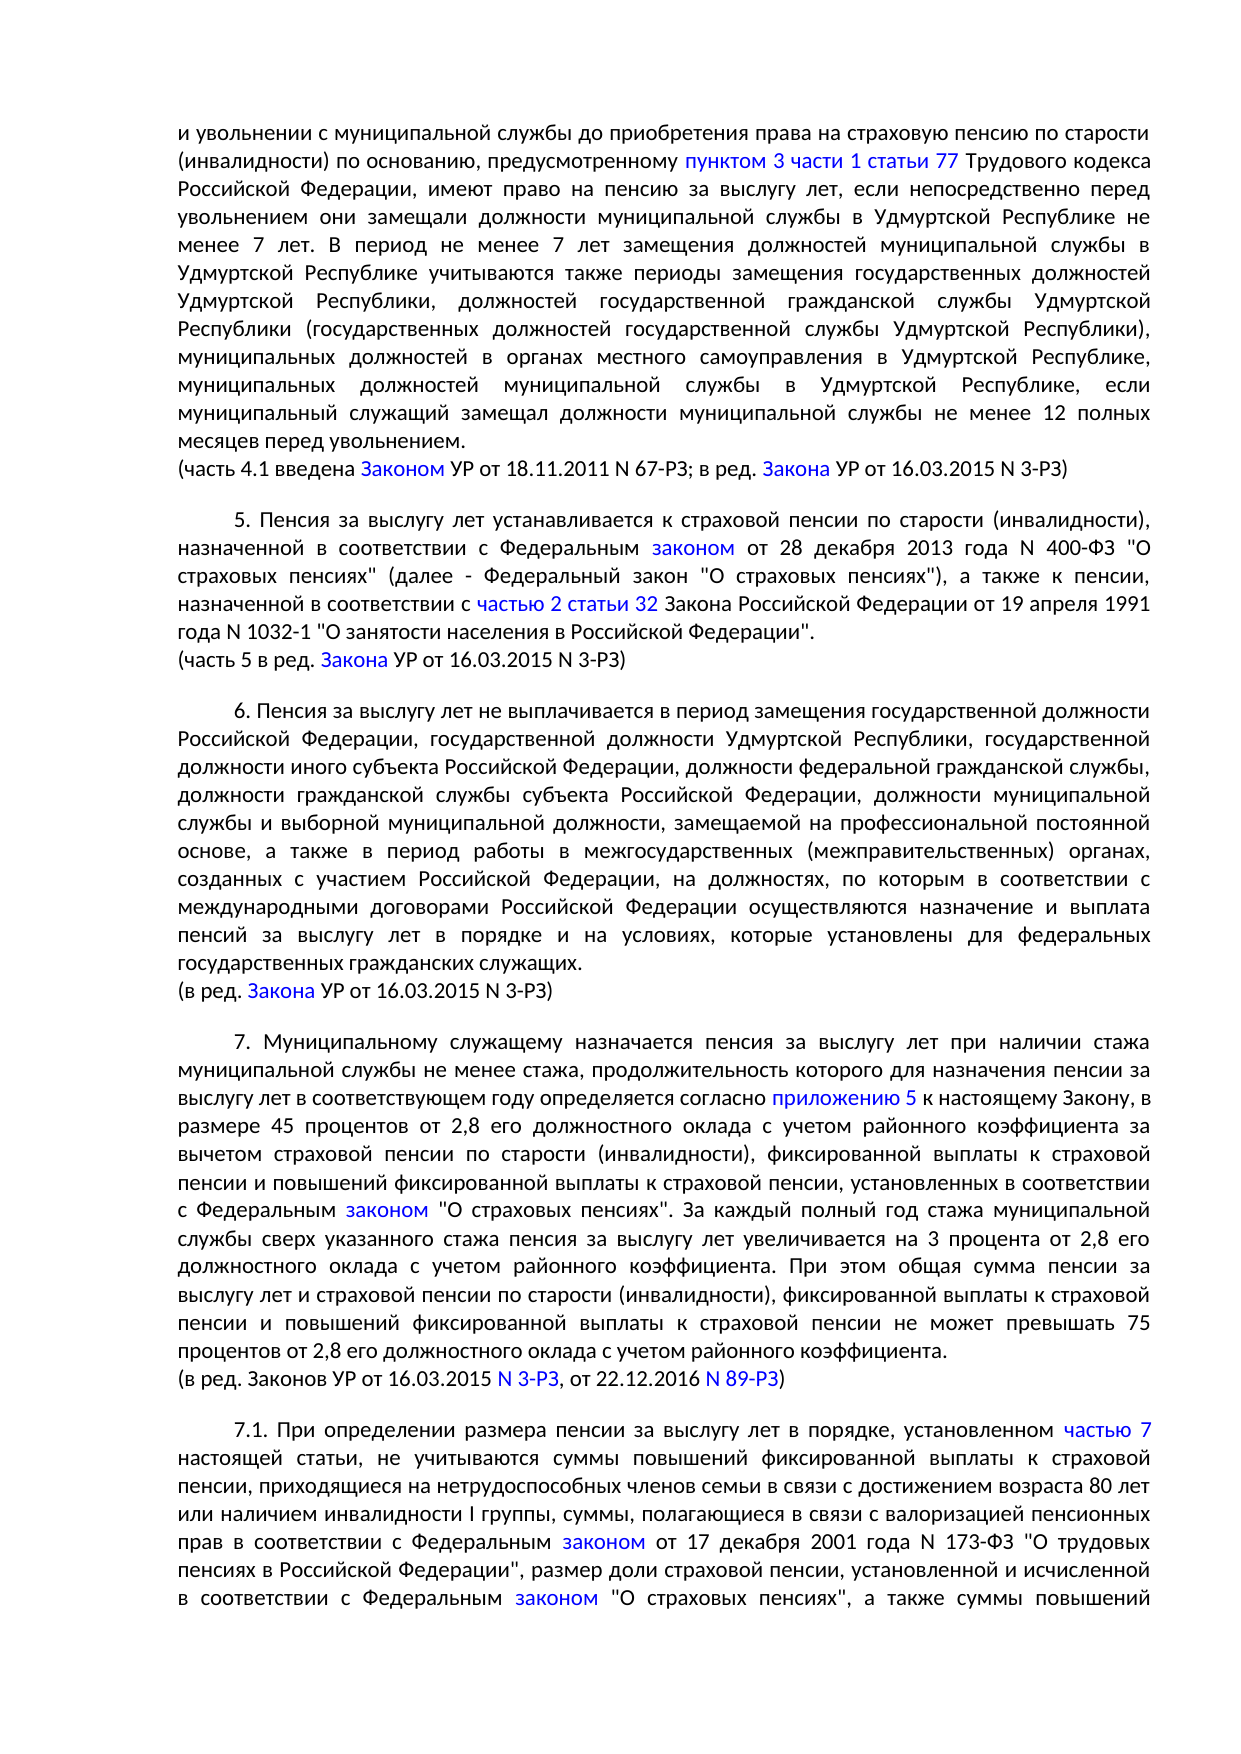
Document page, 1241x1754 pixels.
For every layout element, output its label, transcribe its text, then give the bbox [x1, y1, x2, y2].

text 5. Пенсия за выслугу лет устанавливается к страховой пенсии по старости (инвалидности), назначенной в соответствии с Федеральным законом от 28 декабря 2013 года N 400-ФЗ "О страховых пенсиях" (далее - Федеральный закон "О страховых пенсиях"), а также к пенсии, назначенной в соответствии с частью 2 статьи 32 Закона Российской Федерации от 19 апреля 1991 года N 1032-1 "О занятости населения в Российской Федерации". [177, 505, 1152, 645]
text (в ред. Законов УР от 16.03.2015 N 3-РЗ, от 22.12.2016 N 89-РЗ) [177, 1364, 1152, 1392]
text (в ред. Закона УР от 16.03.2015 N 3-РЗ) [177, 977, 1152, 1004]
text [177, 1415, 1152, 1611]
text 7. Муниципальному служащему назначается пенсия за выслугу лет при наличии стажа муниципальной службы не менее стажа, продолжительность которого для назначения пенсии за выслугу лет в соответствующем году определяется согласно приложению 5 к настоящему Закону, в размере 45 процентов от 2,8 его должностного оклада с учетом районного коэффициента за вычетом страховой пенсии по старости (инвалидности), фиксированной выплаты к страховой пенсии и повышений фиксированной выплаты к страховой пенсии, установленных в соответствии с Федеральным законом "О страховых пенсиях". За каждый полный год стажа муниципальной службы сверх указанного стажа пенсия за выслугу лет увеличивается на 3 процента от 2,8 его должностного оклада с учетом районного коэффициента. При этом общая сумма пенсии за выслугу лет и страховой пенсии по старости (инвалидности), фиксированной выплаты к страховой пенсии и повышений фиксированной выплаты к страховой пенсии не может превышать 75 процентов от 2,8 его должностного оклада с учетом районного коэффициента. [177, 1027, 1152, 1364]
text 6. Пенсия за выслугу лет не выплачивается в период замещения государственной должности Российской Федерации, государственной должности Удмуртской Республики, государственной должности иного субъекта Российской Федерации, должности федеральной гражданской службы, должности гражданской службы субъекта Российской Федерации, должности муниципальной службы и выборной муниципальной должности, замещаемой на профессиональной постоянной основе, а также в период работы в межгосударственных (межправительственных) органах, созданных с участием Российской Федерации, на должностях, по которым в соответствии с международными договорами Российской Федерации осуществляются назначение и выплата пенсий за выслугу лет в порядке и на условиях, которые установлены для федеральных государственных гражданских служащих. [177, 696, 1152, 977]
text (часть 5 в ред. Закона УР от 16.03.2015 N 3-РЗ) [177, 645, 1152, 673]
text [177, 118, 1152, 454]
text (часть 4.1 введена Законом УР от 18.11.2011 N 67-РЗ; в ред. Закона УР от 16.03.2015 N 3-РЗ) [177, 454, 1152, 482]
